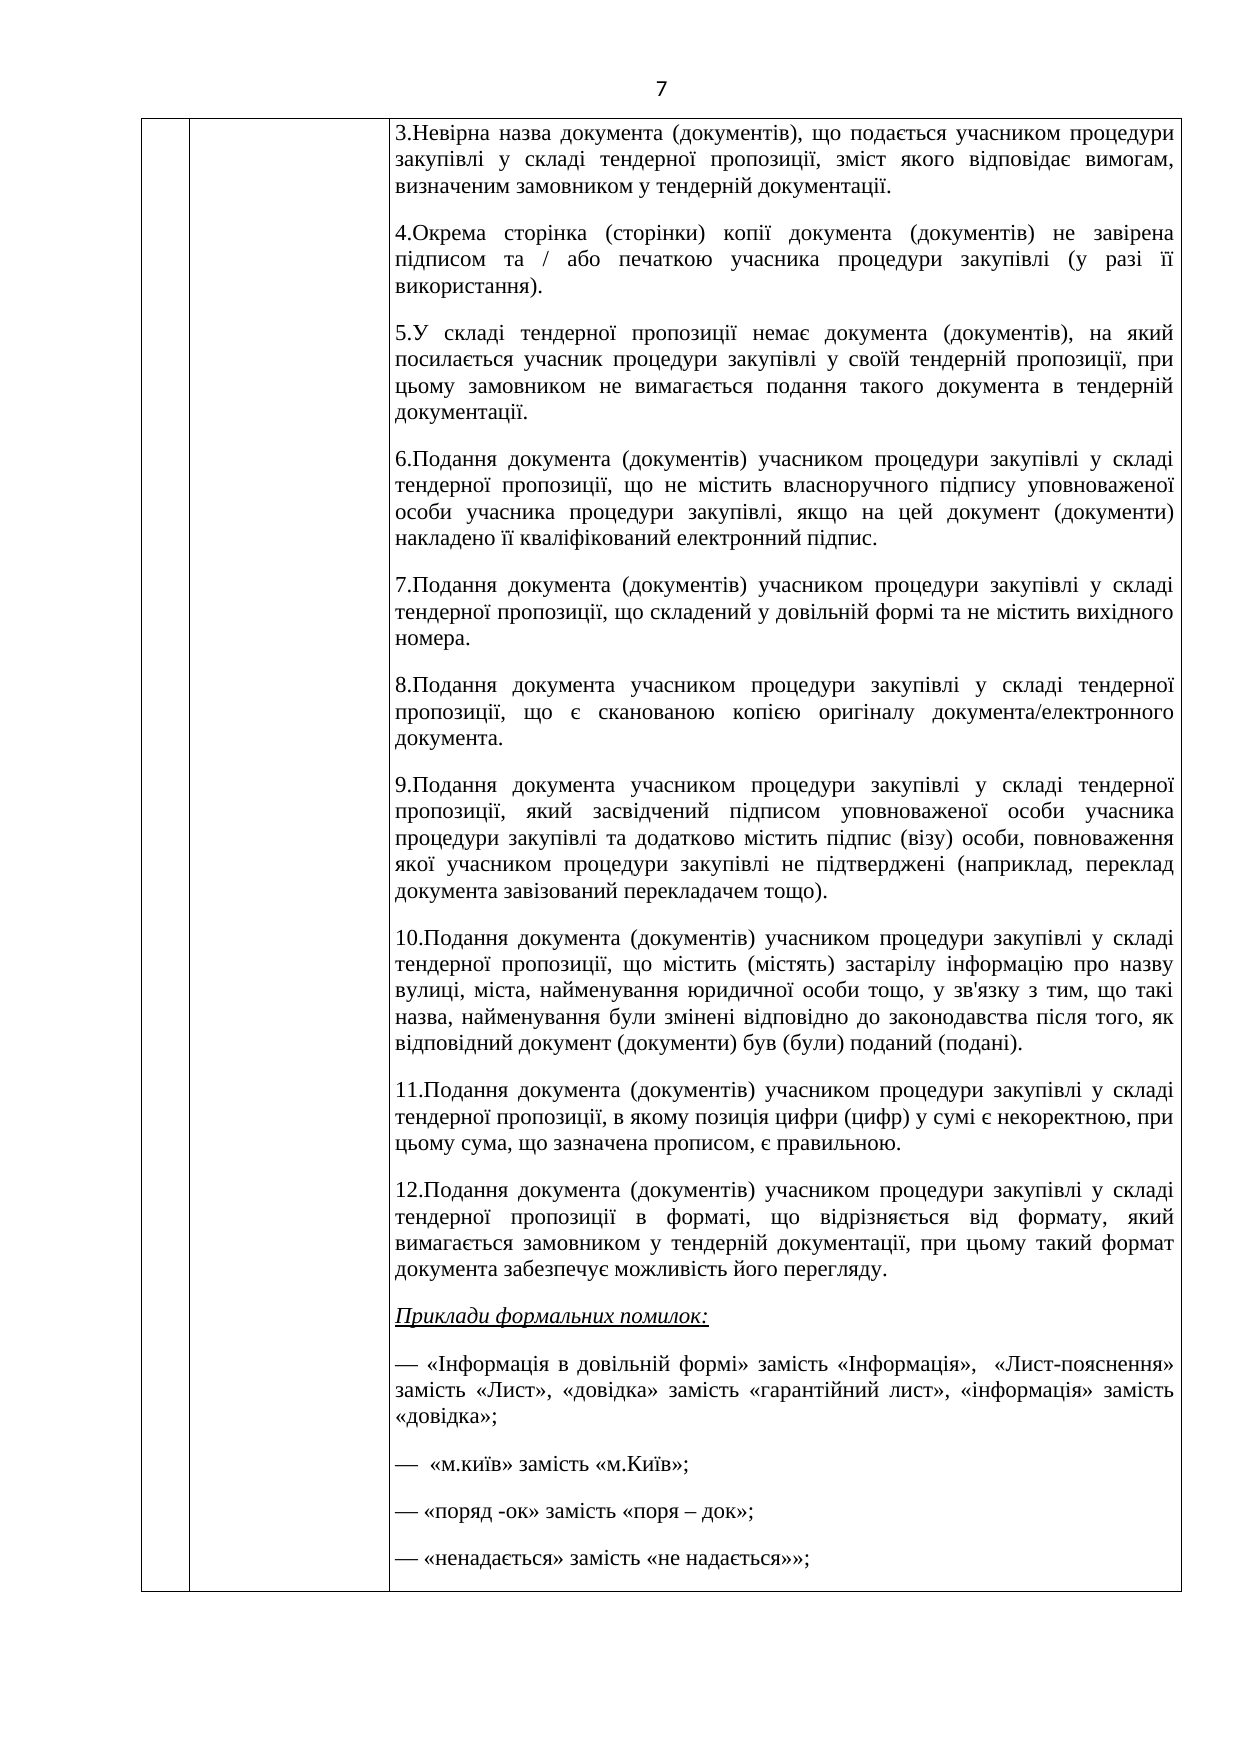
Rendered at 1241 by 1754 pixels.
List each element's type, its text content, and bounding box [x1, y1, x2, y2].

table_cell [390, 119, 1181, 1591]
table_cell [190, 119, 389, 1591]
table_cell 1 [142, 119, 189, 1591]
